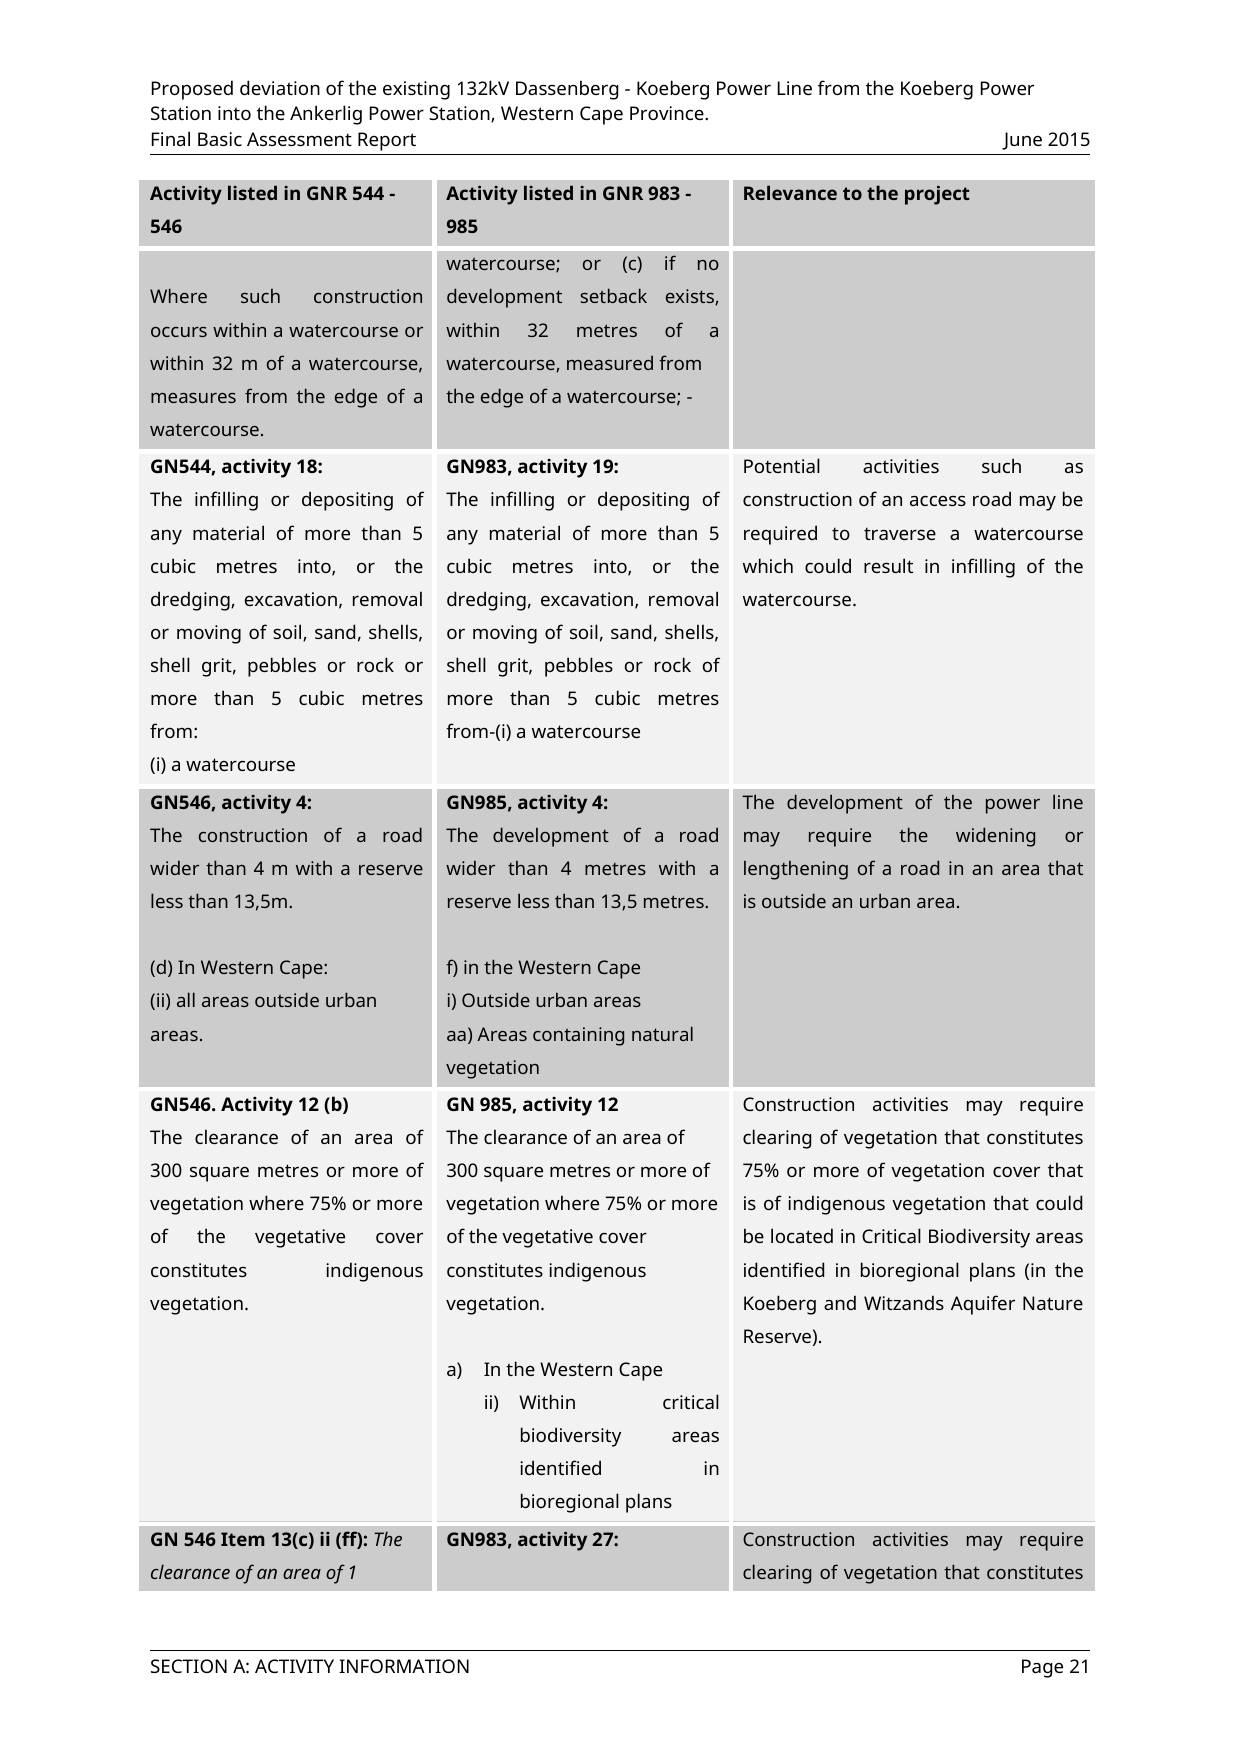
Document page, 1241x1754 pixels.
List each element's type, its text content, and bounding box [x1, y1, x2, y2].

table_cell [733, 1526, 1095, 1591]
table_cell Construction activities may require clearing of vegetation that constitutes 75% or more of vegetation cover that is of indigenous vegetation that could be located in Critical Biodiversity areas identified in bioregional plans (in the Koeberg and Witzands Aquifer Nature Reserve). [733, 1091, 1095, 1521]
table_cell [437, 1526, 729, 1591]
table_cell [733, 251, 1095, 449]
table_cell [437, 251, 729, 449]
table_header Activity listed in GNR 544 - 546 [139, 180, 432, 246]
table_header Activity listed in GNR 983 - 985 [437, 180, 729, 246]
table_cell The development of the power line may require the widening or lengthening of a road in an area that is outside an urban area. [733, 789, 1095, 1087]
table_cell GN546, activity 4: The construction of a road wider than 4 m with a reserve less than 13,5m. (d) In Western Cape: (ii) all areas outside urban areas. [139, 789, 432, 1087]
table_cell GN546. Activity 12 (b) The clearance of an area of 300 square metres or more of vegetation where 75% or more of the vegetative cover constitutes indigenous vegetation. [139, 1091, 432, 1521]
table_cell GN985, activity 4: The development of a road wider than 4 metres with a reserve less than 13,5 metres. f) in the Western Cape i) Outside urban areas aa) Areas containing natural vegetation [437, 789, 729, 1087]
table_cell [139, 251, 432, 449]
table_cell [139, 1526, 432, 1591]
table_header Relevance to the project [733, 180, 1095, 246]
table_cell GN 985, activity 12 The clearance of an area of 300 square metres or more of vegetation where 75% or more of the vegetative cover constitutes indigenous vegetation. In the Western Cape Within critical biodiversity areas identified in bioregional plans [437, 1091, 729, 1521]
table_cell Potential activities such as construction of an access road may be required to traverse a watercourse which could result in infilling of the watercourse. [733, 454, 1095, 784]
table_cell GN544, activity 18: The infilling or depositing of any material of more than 5 cubic metres into, or the dredging, excavation, removal or moving of soil, sand, shells, shell grit, pebbles or rock or more than 5 cubic metres from: (i) a watercourse [139, 454, 432, 784]
table_cell GN983, activity 19: The infilling or depositing of any material of more than 5 cubic metres into, or the dredging, excavation, removal or moving of soil, sand, shells, shell grit, pebbles or rock of more than 5 cubic metres from-(i) a watercourse [437, 454, 729, 784]
